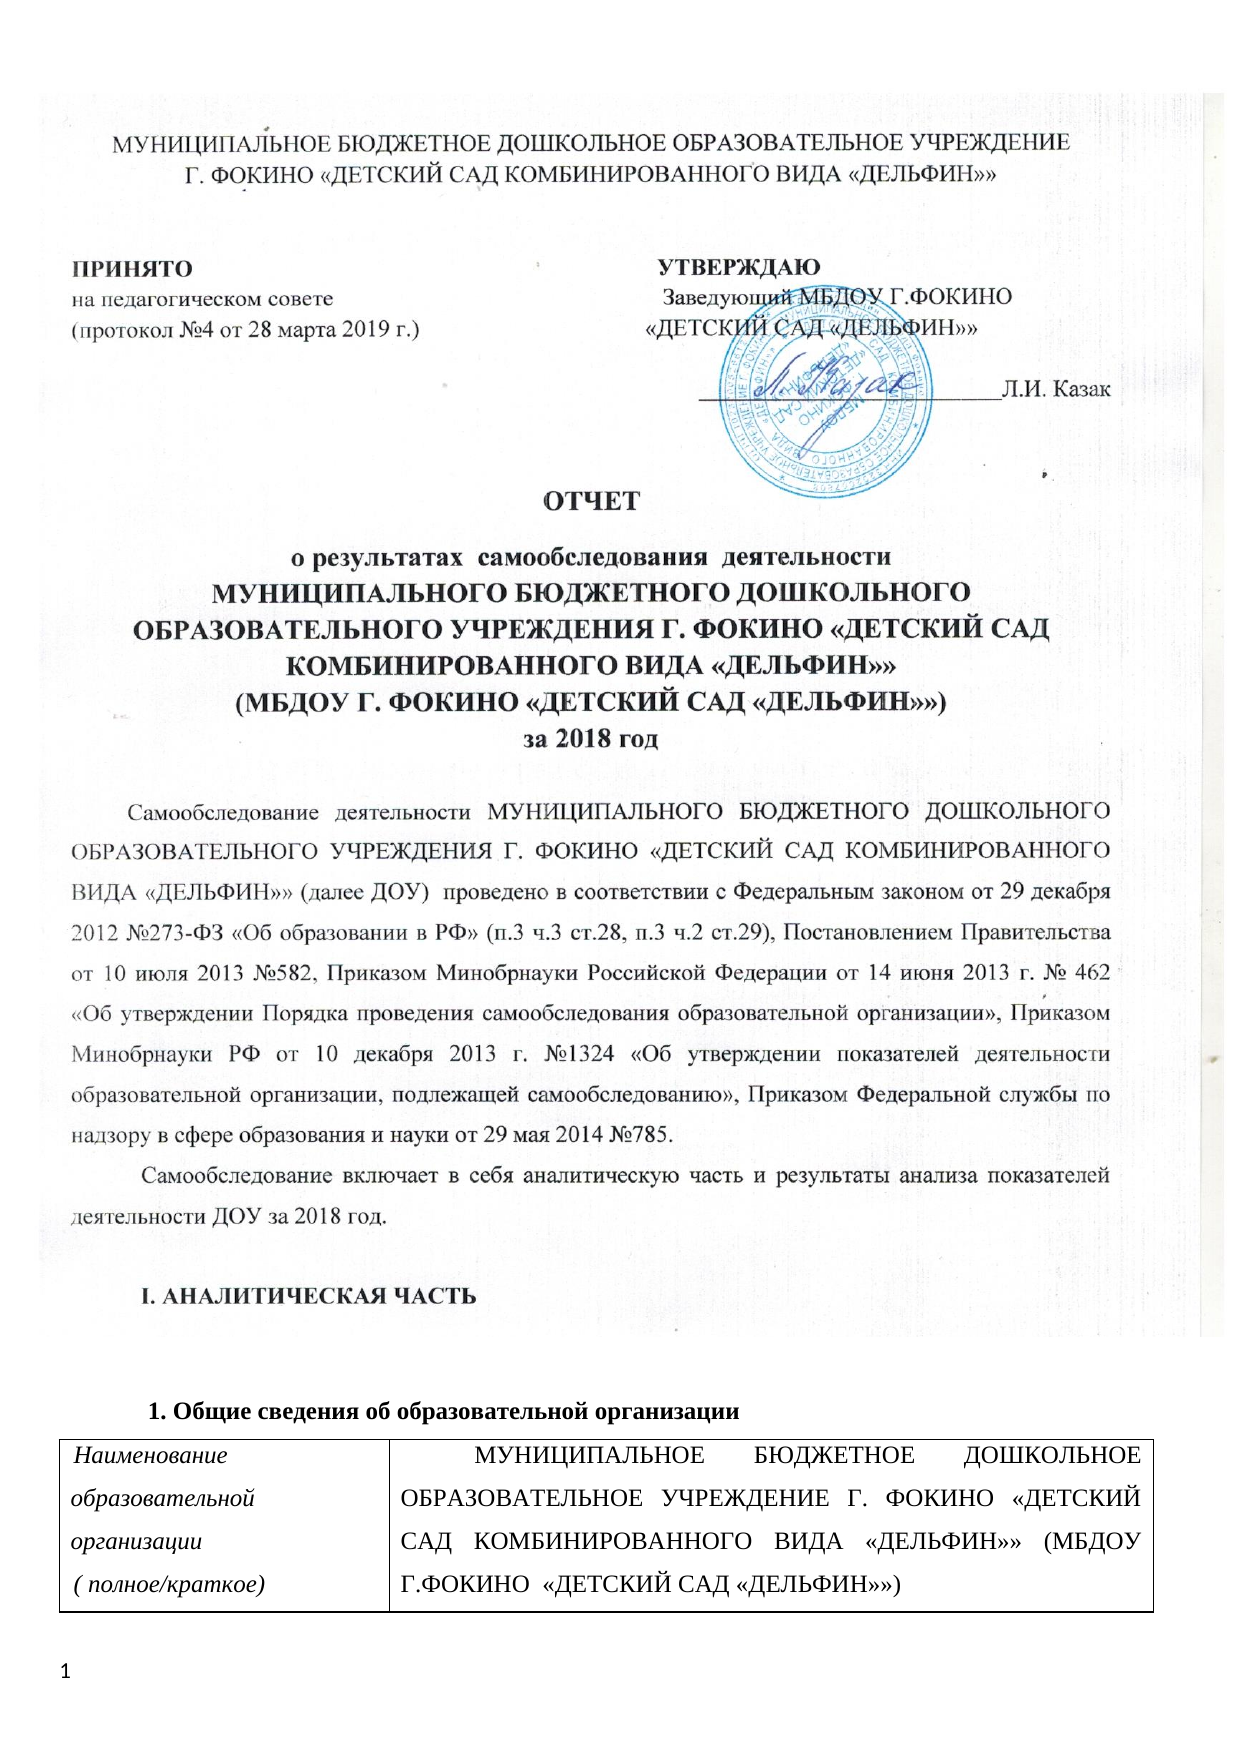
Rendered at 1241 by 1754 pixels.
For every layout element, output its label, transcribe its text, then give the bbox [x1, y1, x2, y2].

text 1. Общие сведения об образовательной организации [59, 1396, 1152, 1425]
picture [22, 76, 1241, 1337]
table_header МУНИЦИПАЛЬНОЕ БЮДЖЕТНОЕ ДОШКОЛЬНОЕ ОБРАЗОВАТЕЛЬНОЕ УЧРЕЖДЕНИЕ Г. ФОКИНО «ДЕТСКИЙ САД КОМБИНИРОВАННОГО ВИДА «ДЕЛЬФИН»» (МБДОУ Г.ФОКИНО «ДЕТСКИЙ САД «ДЕЛЬФИН»») [390, 1440, 1153, 1611]
table_header Наименование образовательной организации ( полное/краткое) [60, 1440, 389, 1611]
